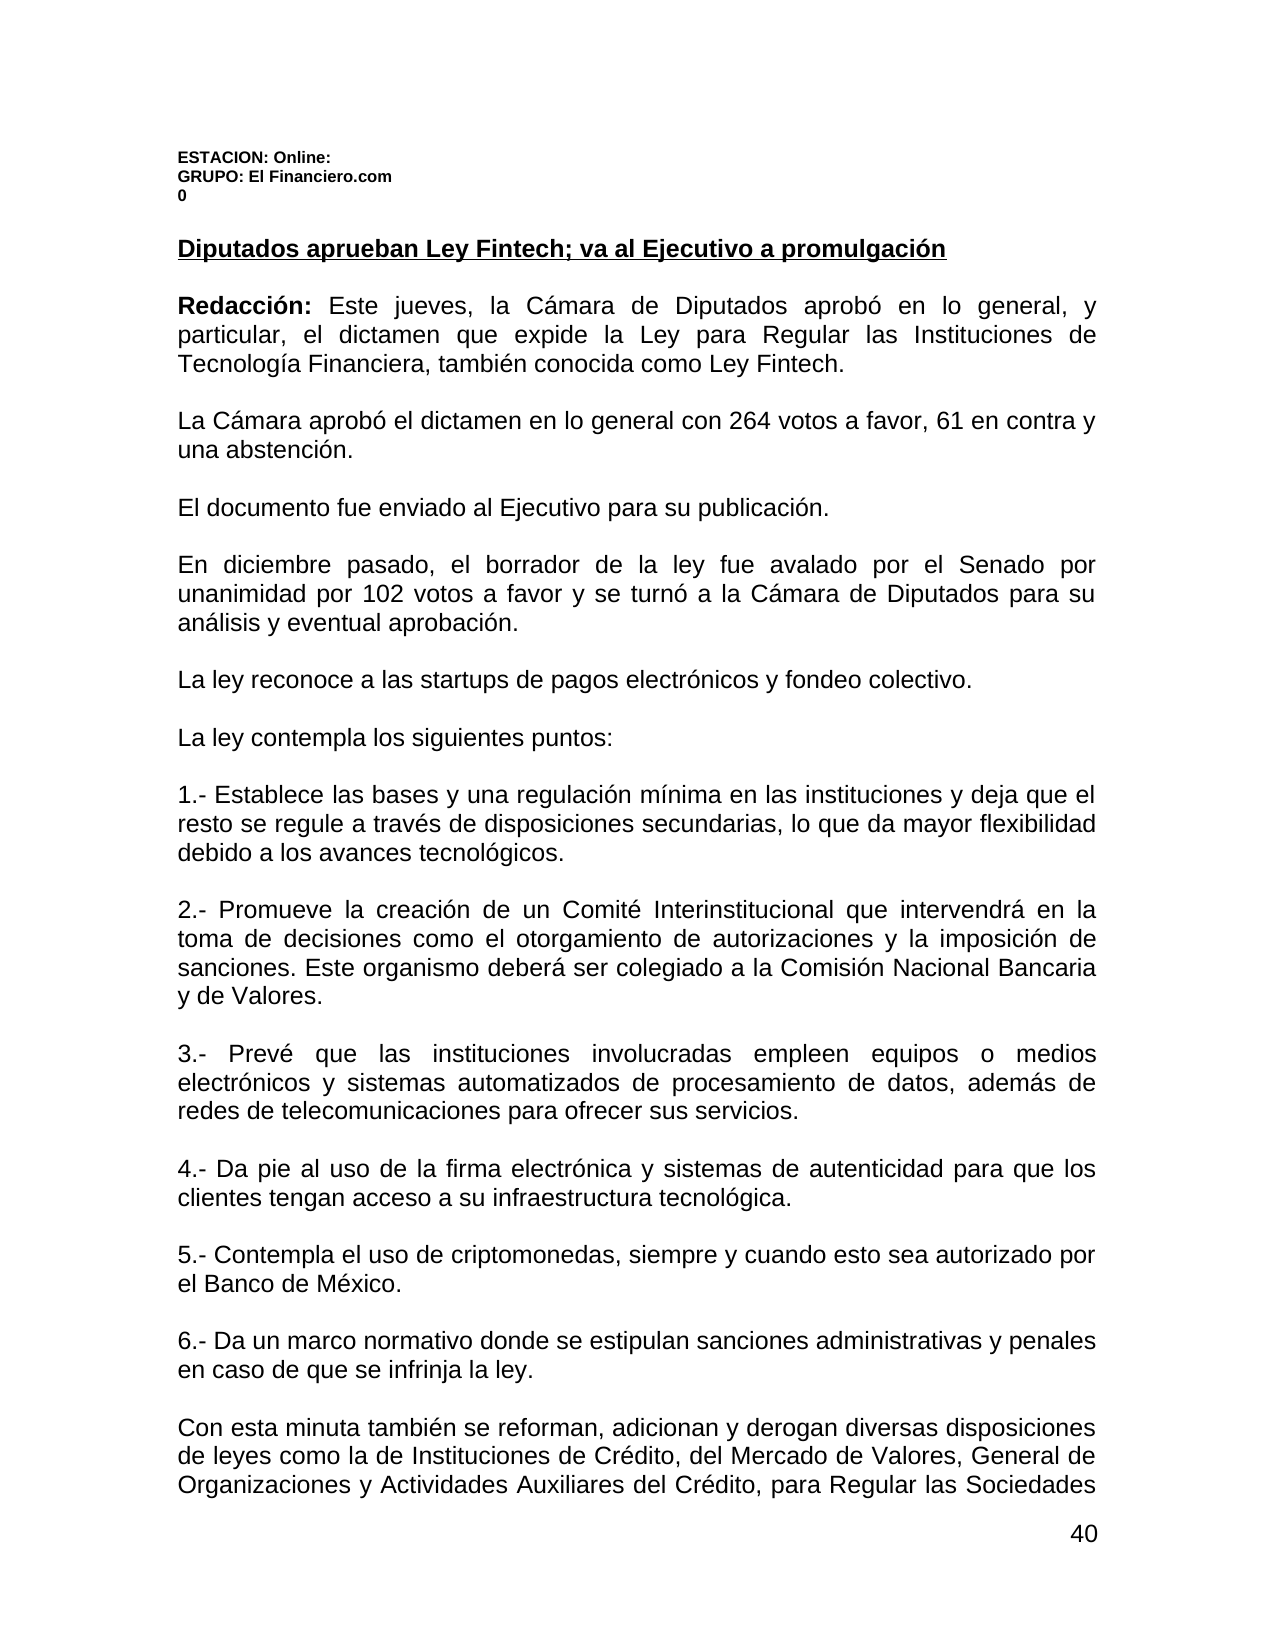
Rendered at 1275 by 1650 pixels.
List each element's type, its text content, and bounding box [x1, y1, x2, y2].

text 2.- Promueve la creación de un Comité Interinstitucional que intervendrá en la toma de decisiones como el otorgamiento de autorizaciones y la imposición de sanciones. Este organismo deberá ser colegiado a la Comisión Nacional Bancaria y de Valores. [177, 895, 1098, 1010]
text Diputados aprueban Ley Fintech; va al Ejecutivo a promulgación [177, 234, 1098, 263]
text La ley contempla los siguientes puntos: [177, 723, 1098, 751]
text GRUPO: El Financiero.com [177, 167, 1098, 186]
text 0 [177, 186, 1098, 205]
text 4.- Da pie al uso de la firma electrónica y sistemas de autenticidad para que los clientes tengan acceso a su infraestructura tecnológica. [177, 1154, 1098, 1211]
text La ley reconoce a las startups de pagos electrónicos y fondeo colectivo. [177, 665, 1098, 694]
text 6.- Da un marco normativo donde se estipulan sanciones administrativas y penales en caso de que se infrinja la ley. [177, 1326, 1098, 1384]
text 5.- Contempla el uso de criptomonedas, siempre y cuando esto sea autorizado por el Banco de México. [177, 1240, 1098, 1298]
text 1.- Establece las bases y una regulación mínima en las instituciones y deja que el resto se regule a través de disposiciones secundarias, lo que da mayor flexibilidad debido a los avances tecnológicos. [177, 780, 1098, 866]
text Redacción: Este jueves, la Cámara de Diputados aprobó en lo general, y particular, el dictamen que expide la Ley para Regular las Instituciones de Tecnología Financiera, también conocida como Ley Fintech. [177, 291, 1098, 378]
text El documento fue enviado al Ejecutivo para su publicación. [177, 493, 1098, 521]
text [177, 1413, 1098, 1499]
text En diciembre pasado, el borrador de la ley fue avalado por el Senado por unanimidad por 102 votos a favor y se turnó a la Cámara de Diputados para su análisis y eventual aprobación. [177, 550, 1098, 636]
text ESTACION: Online: [177, 148, 1098, 167]
text 3.- Prevé que las instituciones involucradas empleen equipos o medios electrónicos y sistemas automatizados de procesamiento de datos, además de redes de telecomunicaciones para ofrecer sus servicios. [177, 1039, 1098, 1125]
text La Cámara aprobó el dictamen en lo general con 264 votos a favor, 61 en contra y una abstención. [177, 406, 1098, 464]
